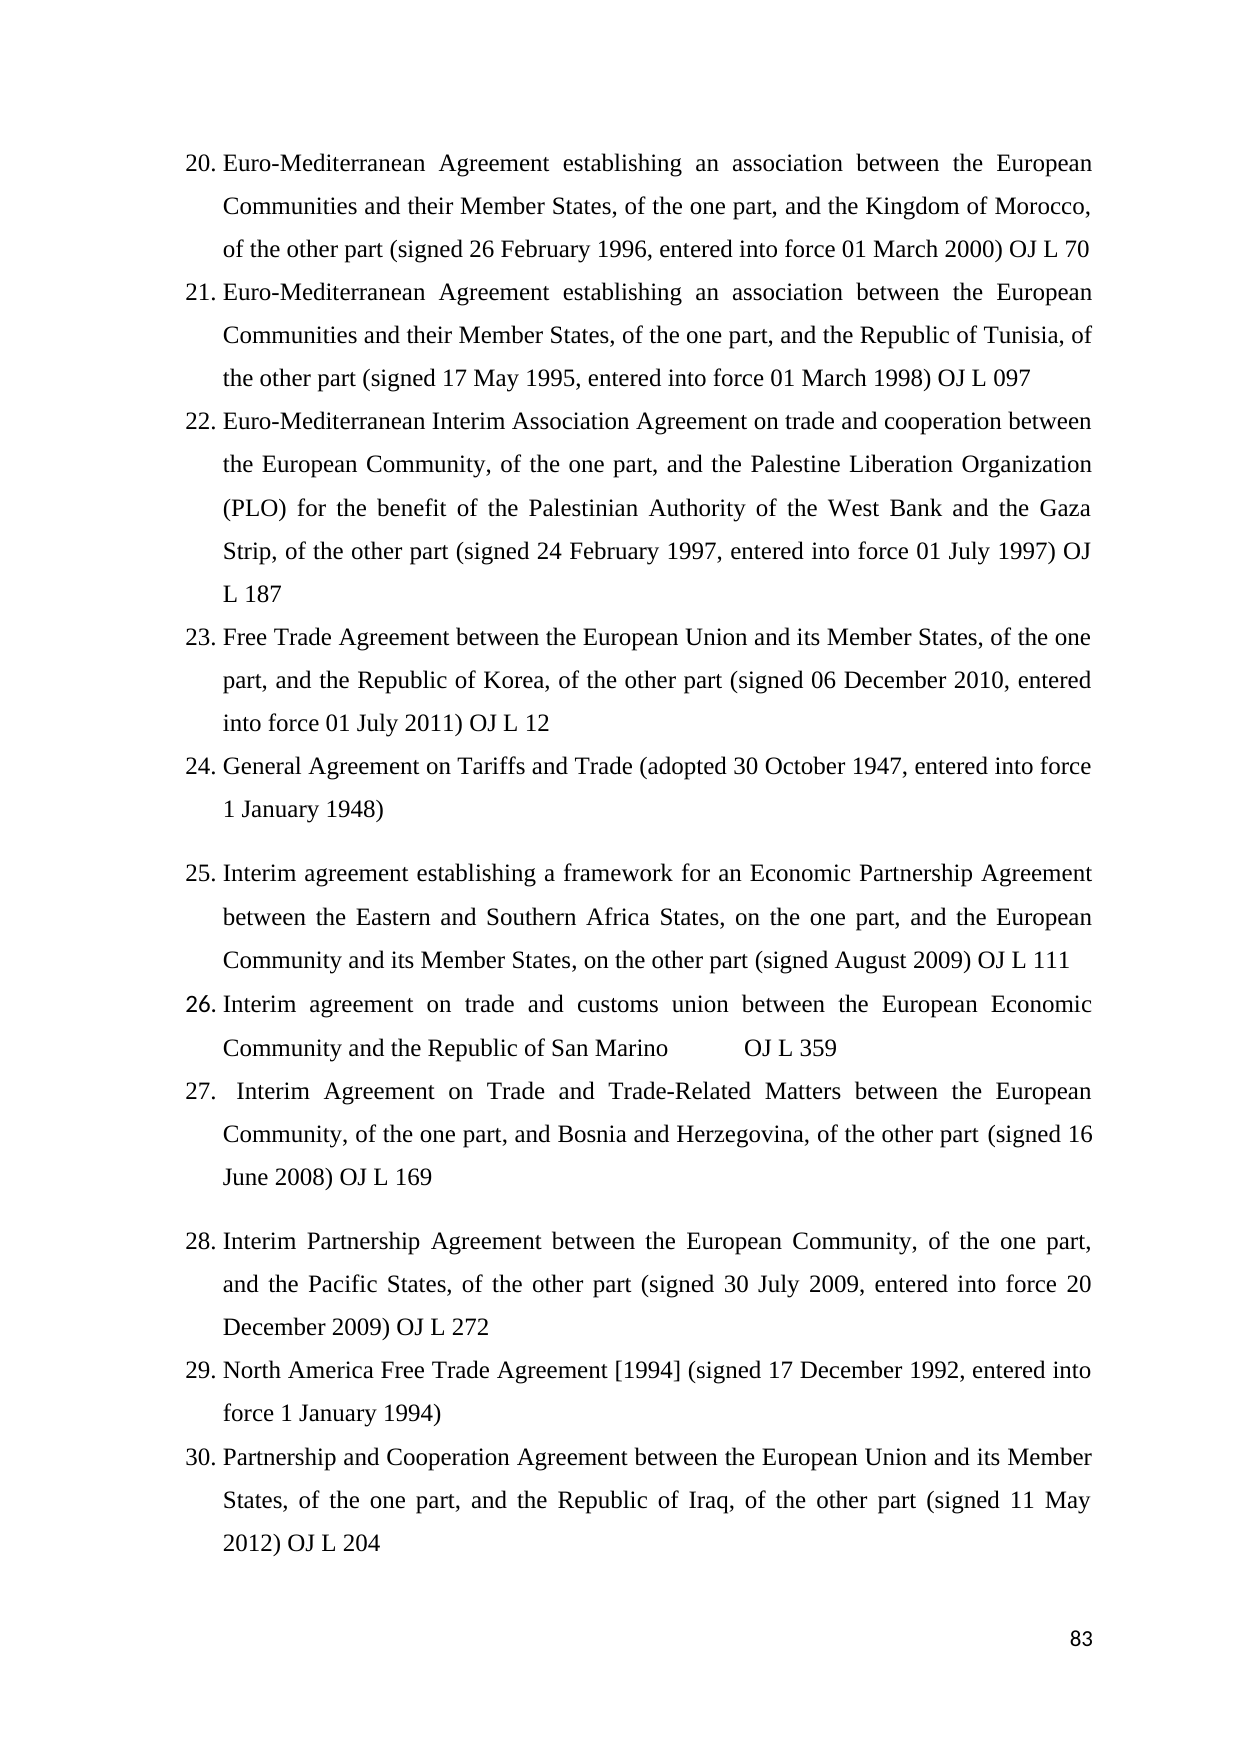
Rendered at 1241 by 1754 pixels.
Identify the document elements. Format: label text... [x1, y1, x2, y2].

list Interim Agreement on Trade and Trade-Related Matters between the European Community, of the one part, and Bosnia and Herzegovina, of the other part (signed 16 June 2008) OJ L 169 [185, 1076, 1093, 1191]
list Free Trade Agreement between the European Union and its Member States, of the one part, and the Republic of Korea, of the other part (signed 06 December 2010, entered into force 01 July 2011) OJ L 12 [185, 622, 1093, 737]
list Partnership and Cooperation Agreement between the European Union and its Member States, of the one part, and the Republic of Iraq, of the other part (signed 11 May 2012) OJ L 204 [185, 1442, 1093, 1557]
list Interim agreement establishing a framework for an Economic Partnership Agreement between the Eastern and Southern Africa States, on the one part, and the European Community and its Member States, on the other part (signed August 2009) OJ L 111 [185, 858, 1093, 973]
list General Agreement on Tariffs and Trade (adopted 30 October 1947, entered into force 1 January 1948) [185, 751, 1093, 823]
list Euro-Mediterranean Interim Association Agreement on trade and cooperation between the European Community, of the one part, and the Palestine Liberation Organization (PLO) for the benefit of the Palestinian Authority of the West Bank and the Gaza Strip, of the other part (signed 24 February 1997, entered into force 01 July 1997) OJ L 187 [185, 406, 1093, 608]
list Interim agreement on trade and customs union between the European Economic Community and the Republic of San Marino OJ L 359 [185, 988, 1093, 1061]
list North America Free Trade Agreement [1994] (signed 17 December 1992, entered into force 1 January 1994) [185, 1355, 1093, 1427]
list Euro-Mediterranean Agreement establishing an association between the European Communities and their Member States, of the one part, and the Republic of Tunisia, of the other part (signed 17 May 1995, entered into force 01 March 1998) OJ L 097 [185, 277, 1093, 392]
list Interim Partnership Agreement between the European Community, of the one part, and the Pacific States, of the other part (signed 30 July 2009, entered into force 20 December 2009) OJ L 272 [185, 1226, 1093, 1341]
list Euro-Mediterranean Agreement establishing an association between the European Communities and their Member States, of the one part, and the Kingdom of Morocco, of the other part (signed 26 February 1996, entered into force 01 March 2000) OJ L 70 [185, 148, 1093, 263]
